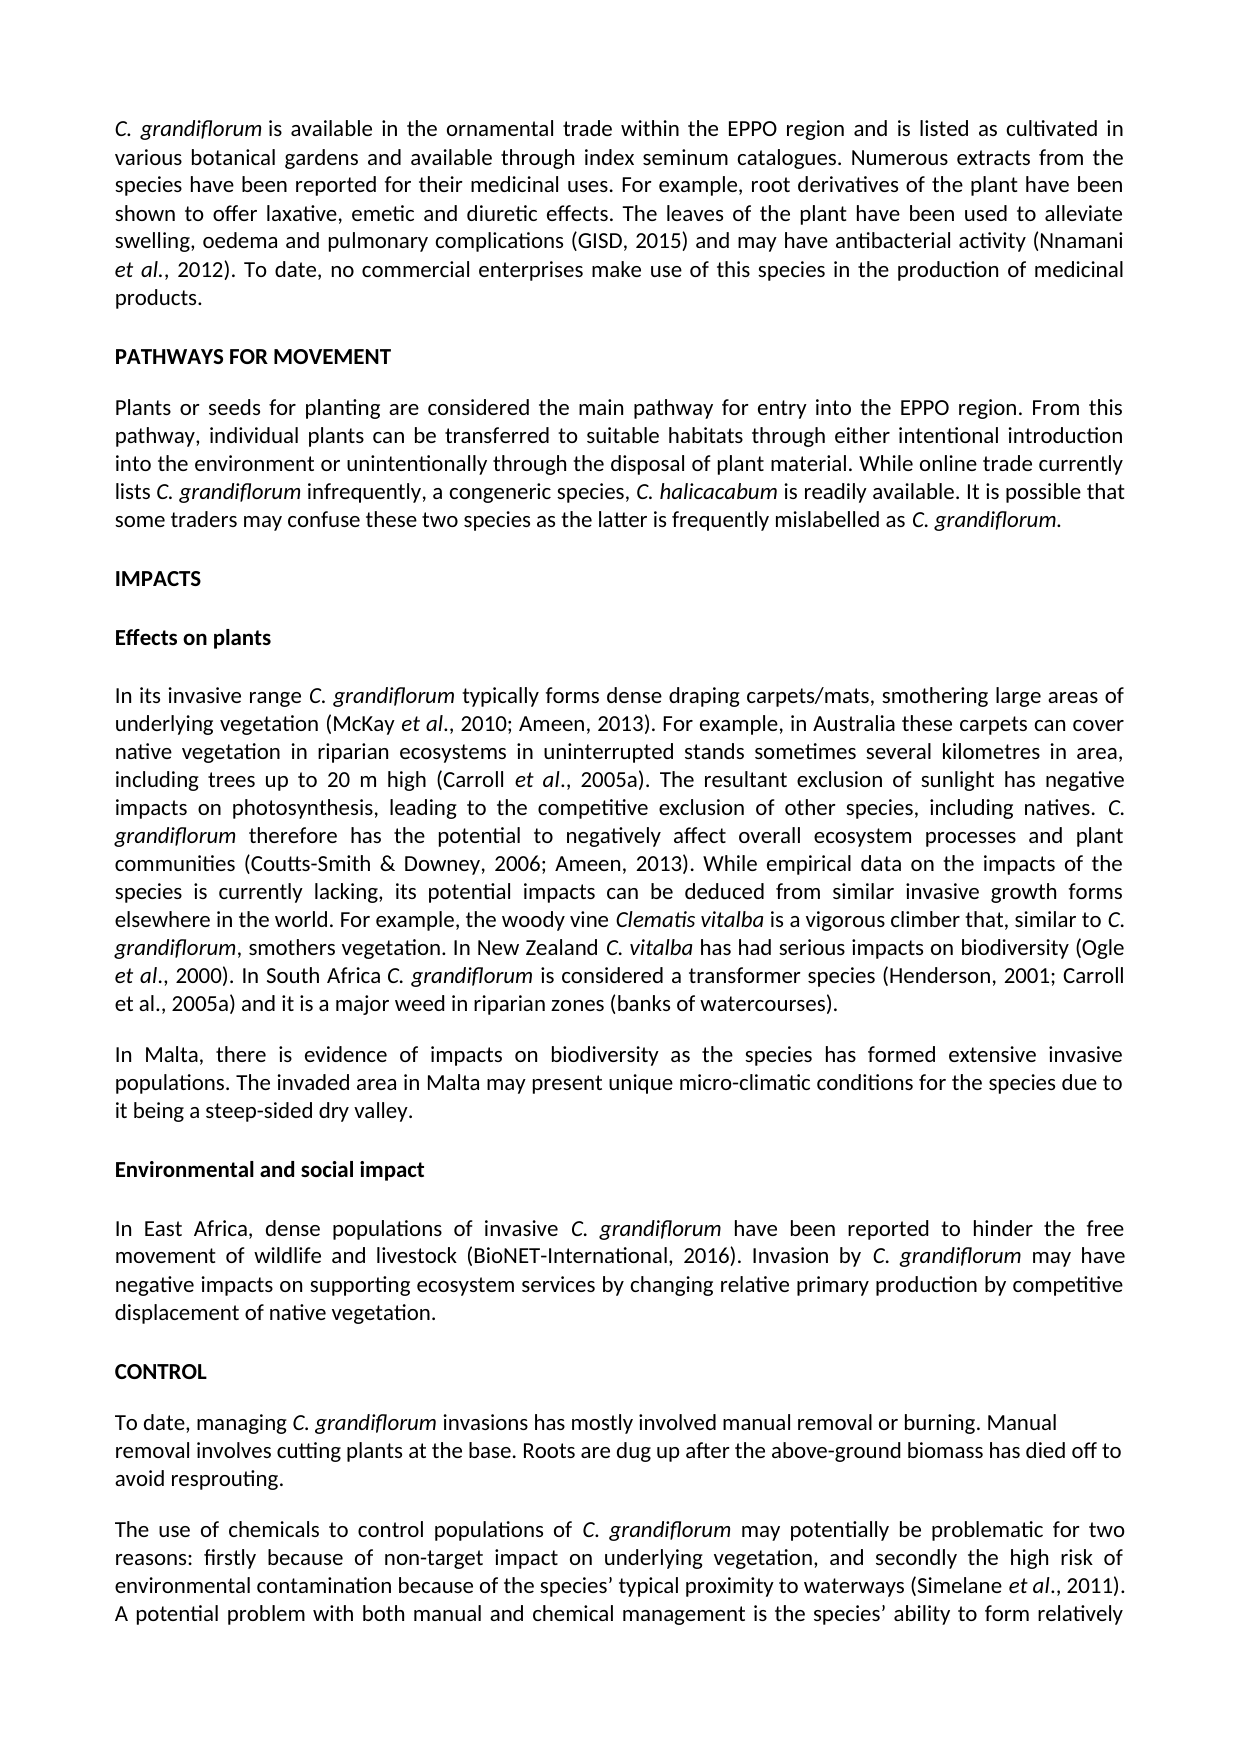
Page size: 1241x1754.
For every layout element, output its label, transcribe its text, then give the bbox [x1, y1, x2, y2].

text C. grandiflorum is available in the ornamental trade within the EPPO region and is listed as cultivated in various botanical gardens and available through index seminum catalogues. Numerous extracts from the species have been reported for their medicinal uses. For example, root derivatives of the plant have been shown to offer laxative, emetic and diuretic effects. The leaves of the plant have been used to alleviate swelling, oedema and pulmonary complications (GISD, 2015) and may have antibacterial activity (Nnamani et al., 2012). To date, no commercial enterprises make use of this species in the production of medicinal products. [114, 114, 1126, 311]
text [114, 1515, 1126, 1627]
text CONTROL [114, 1357, 1126, 1385]
text In East Africa, dense populations of invasive C. grandiflorum have been reported to hinder the free movement of wildlife and livestock (BioNET-International, 2016). Invasion by C. grandiflorum may have negative impacts on supporting ecosystem services by changing relative primary production by competitive displacement of native vegetation. [114, 1214, 1126, 1326]
text PATHWAYS FOR MOVEMENT [114, 342, 1126, 370]
text Environmental and social impact [114, 1155, 1126, 1183]
text Plants or seeds for planting are considered the main pathway for entry into the EPPO region. From this pathway, individual plants can be transferred to suitable habitats through either intentional introduction into the environment or unintentionally through the disposal of plant material. While online trade currently lists C. grandiflorum infrequently, a congeneric species, C. halicacabum is readily available. It is possible that some traders may confuse these two species as the latter is frequently mislabelled as C. grandiflorum. [114, 393, 1126, 533]
text To date, managing C. grandiflorum invasions has mostly involved manual removal or burning. Manual removal involves cutting plants at the base. Roots are dug up after the above-ground biomass has died off to avoid resprouting. [114, 1408, 1126, 1492]
text In Malta, there is evidence of impacts on biodiversity as the species has formed extensive invasive populations. The invaded area in Malta may present unique micro-climatic conditions for the species due to it being a steep-sided dry valley. [114, 1041, 1126, 1124]
text Effects on plants [114, 623, 1126, 651]
text In its invasive range C. grandiflorum typically forms dense draping carpets/mats, smothering large areas of underlying vegetation (McKay et al., 2010; Ameen, 2013). For example, in Australia these carpets can cover native vegetation in riparian ecosystems in uninterrupted stands sometimes several kilometres in area, including trees up to 20 m high (Carroll et al., 2005a). The resultant exclusion of sunlight has negative impacts on photosynthesis, leading to the competitive exclusion of other species, including natives. C. grandiflorum therefore has the potential to negatively affect overall ecosystem processes and plant communities (Coutts-Smith & Downey, 2006; Ameen, 2013). While empirical data on the impacts of the species is currently lacking, its potential impacts can be deduced from similar invasive growth forms elsewhere in the world. For example, the woody vine Clematis vitalba is a vigorous climber that, similar to C. grandiflorum, smothers vegetation. In New Zealand C. vitalba has had serious impacts on biodiversity (Ogle et al., 2000). In South Africa C. grandiflorum is considered a transformer species (Henderson, 2001; Carroll et al., 2005a) and it is a major weed in riparian zones (banks of watercourses). [114, 681, 1126, 1018]
text IMPACTS [114, 564, 1126, 592]
